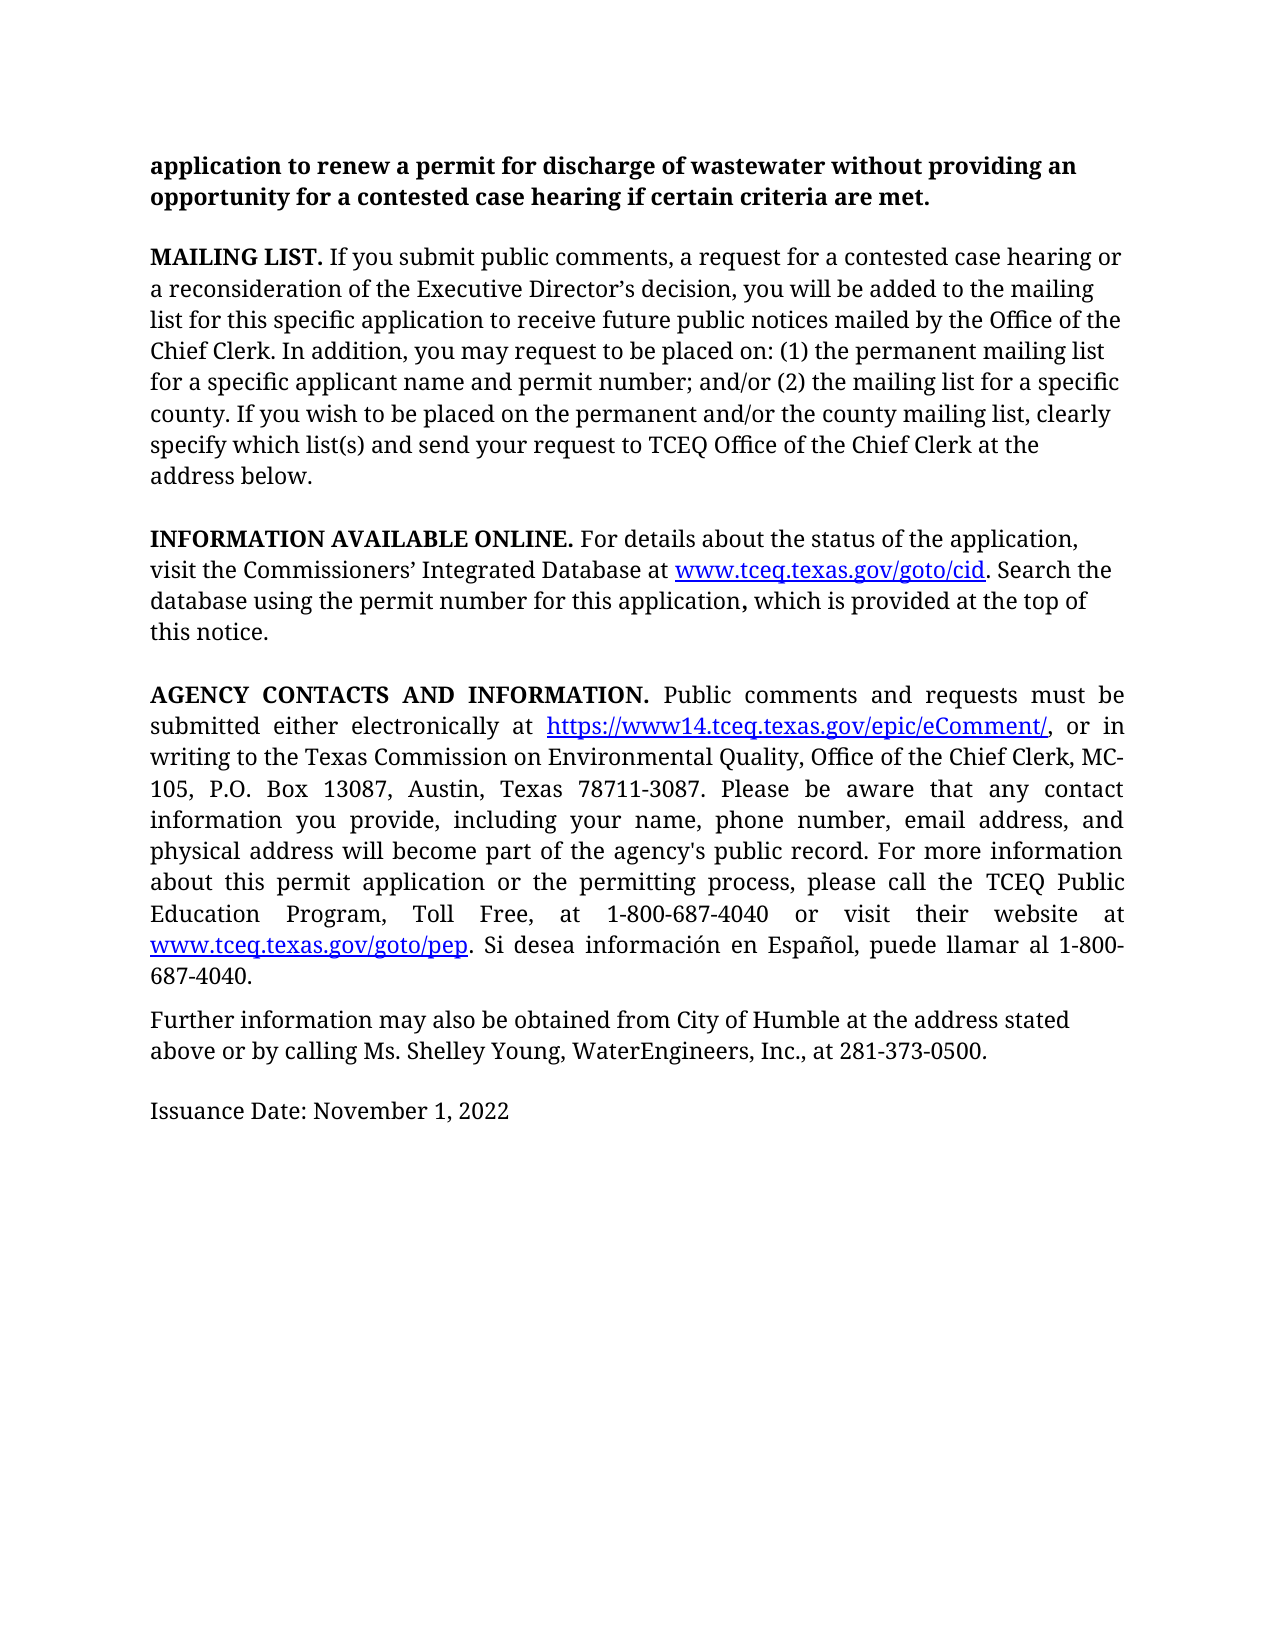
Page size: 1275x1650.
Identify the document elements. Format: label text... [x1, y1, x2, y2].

text INFORMATION AVAILABLE ONLINE. For details about the status of the application, visit the Commissioners’ Integrated Database at www.tceq.texas.gov/goto/cid. Search the database using the permit number for this application, which is provided at the top of this notice. [150, 522, 1125, 647]
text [150, 150, 1125, 212]
text Issuance Date: November 1, 2022 [150, 1095, 1125, 1126]
text AGENCY CONTACTS AND INFORMATION. Public comments and requests must be submitted either electronically at https://www14.tceq.texas.gov/epic/eComment/, or in writing to the Texas Commission on Environmental Quality, Office of the Chief Clerk, MC-105, P.O. Box 13087, Austin, Texas 78711-3087. Please be aware that any contact information you provide, including your name, phone number, email address, and physical address will become part of the agency's public record. For more information about this permit application or the permitting process, please call the TCEQ Public Education Program, Toll Free, at 1-800-687-4040 or visit their website at www.tceq.texas.gov/goto/pep. Si desea información en Español, puede llamar al 1-800-687-4040. [150, 679, 1125, 991]
text Further information may also be obtained from City of Humble at the address stated above or by calling Ms. Shelley Young, WaterEngineers, Inc., at 281-373-0500. [150, 1004, 1125, 1066]
text MAILING LIST. If you submit public comments, a request for a contested case hearing or a reconsideration of the Executive Director’s decision, you will be added to the mailing list for this specific application to receive future public notices mailed by the Office of the Chief Clerk. In addition, you may request to be placed on: (1) the permanent mailing list for a specific applicant name and permit number; and/or (2) the mailing list for a specific county. If you wish to be placed on the permanent and/or the county mailing list, clearly specify which list(s) and send your request to TCEQ Office of the Chief Clerk at the address below. [150, 241, 1125, 491]
